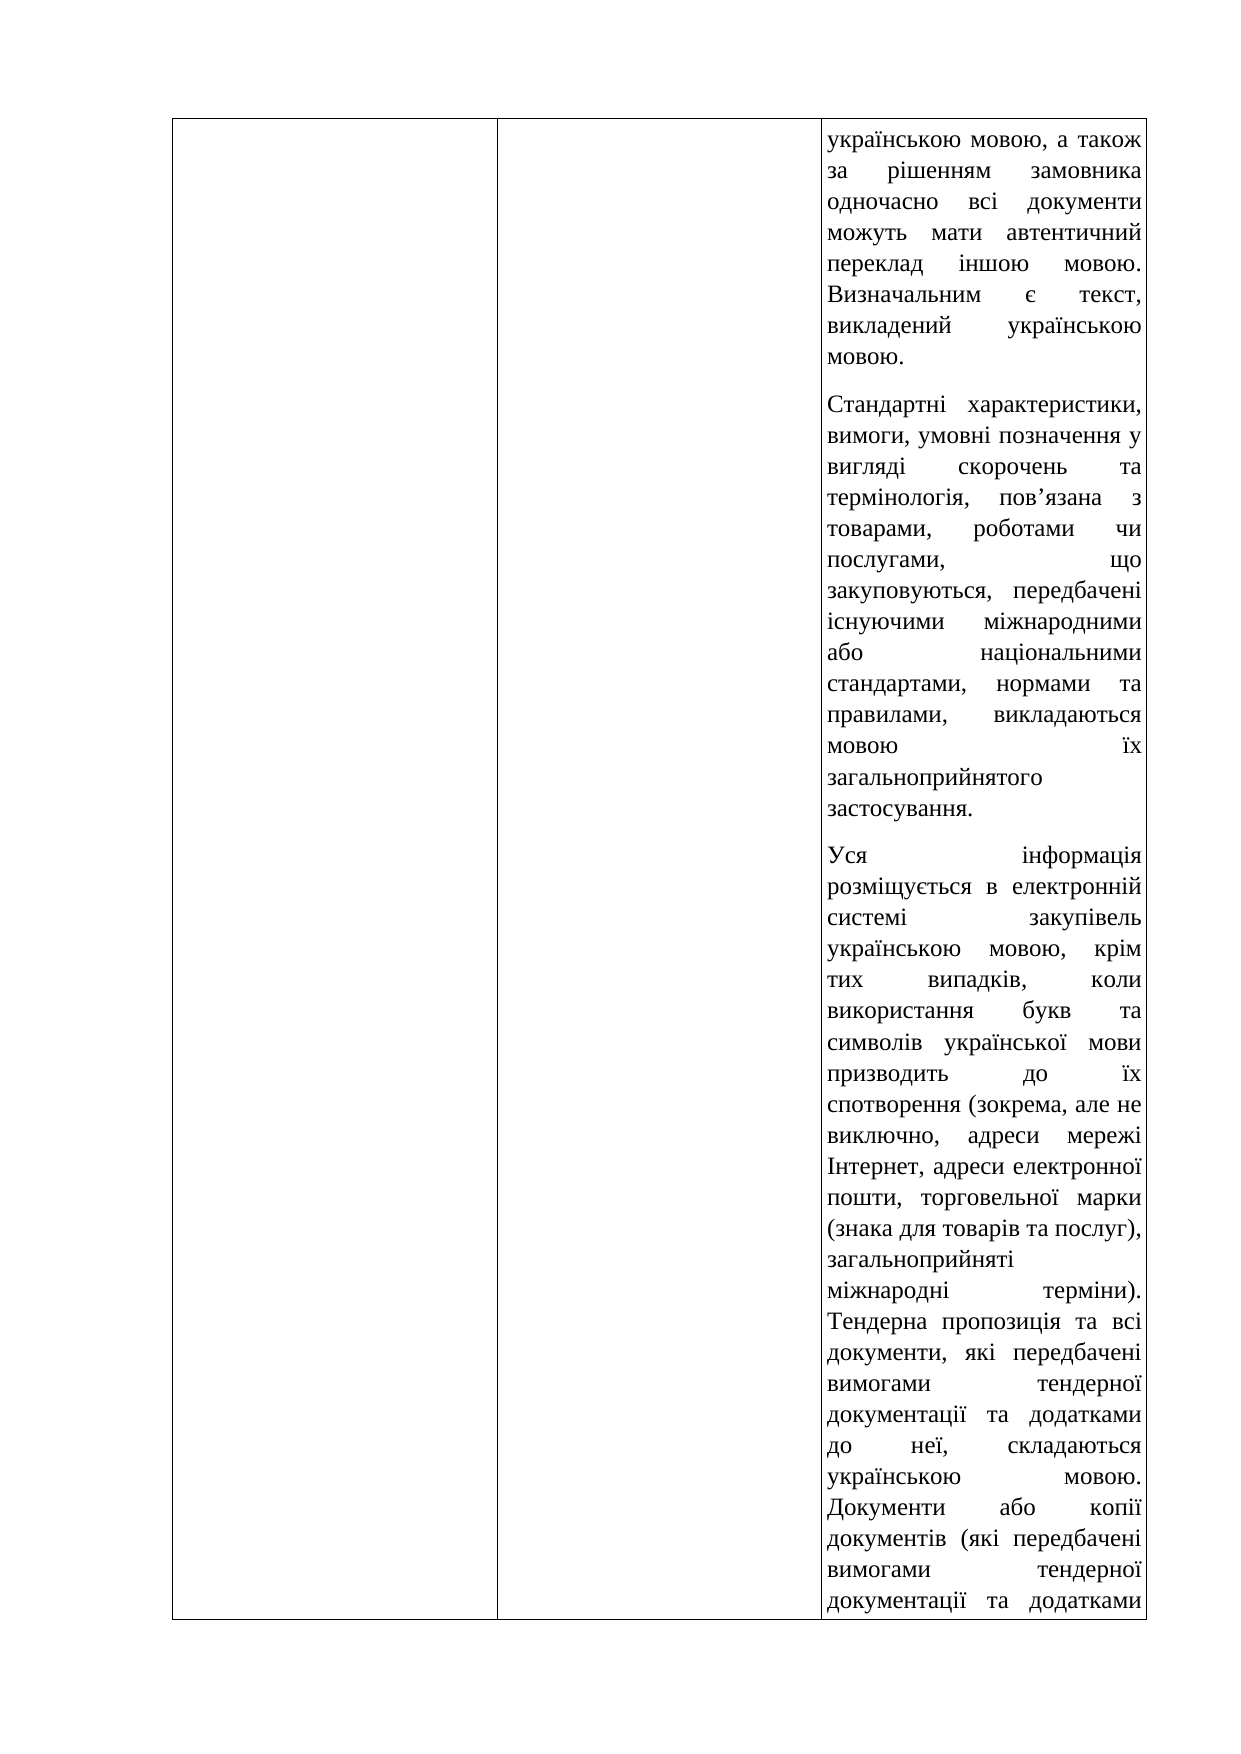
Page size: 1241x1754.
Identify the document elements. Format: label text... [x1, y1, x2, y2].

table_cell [822, 119, 1146, 1619]
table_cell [498, 119, 821, 1619]
table_cell 7 [173, 119, 497, 1619]
